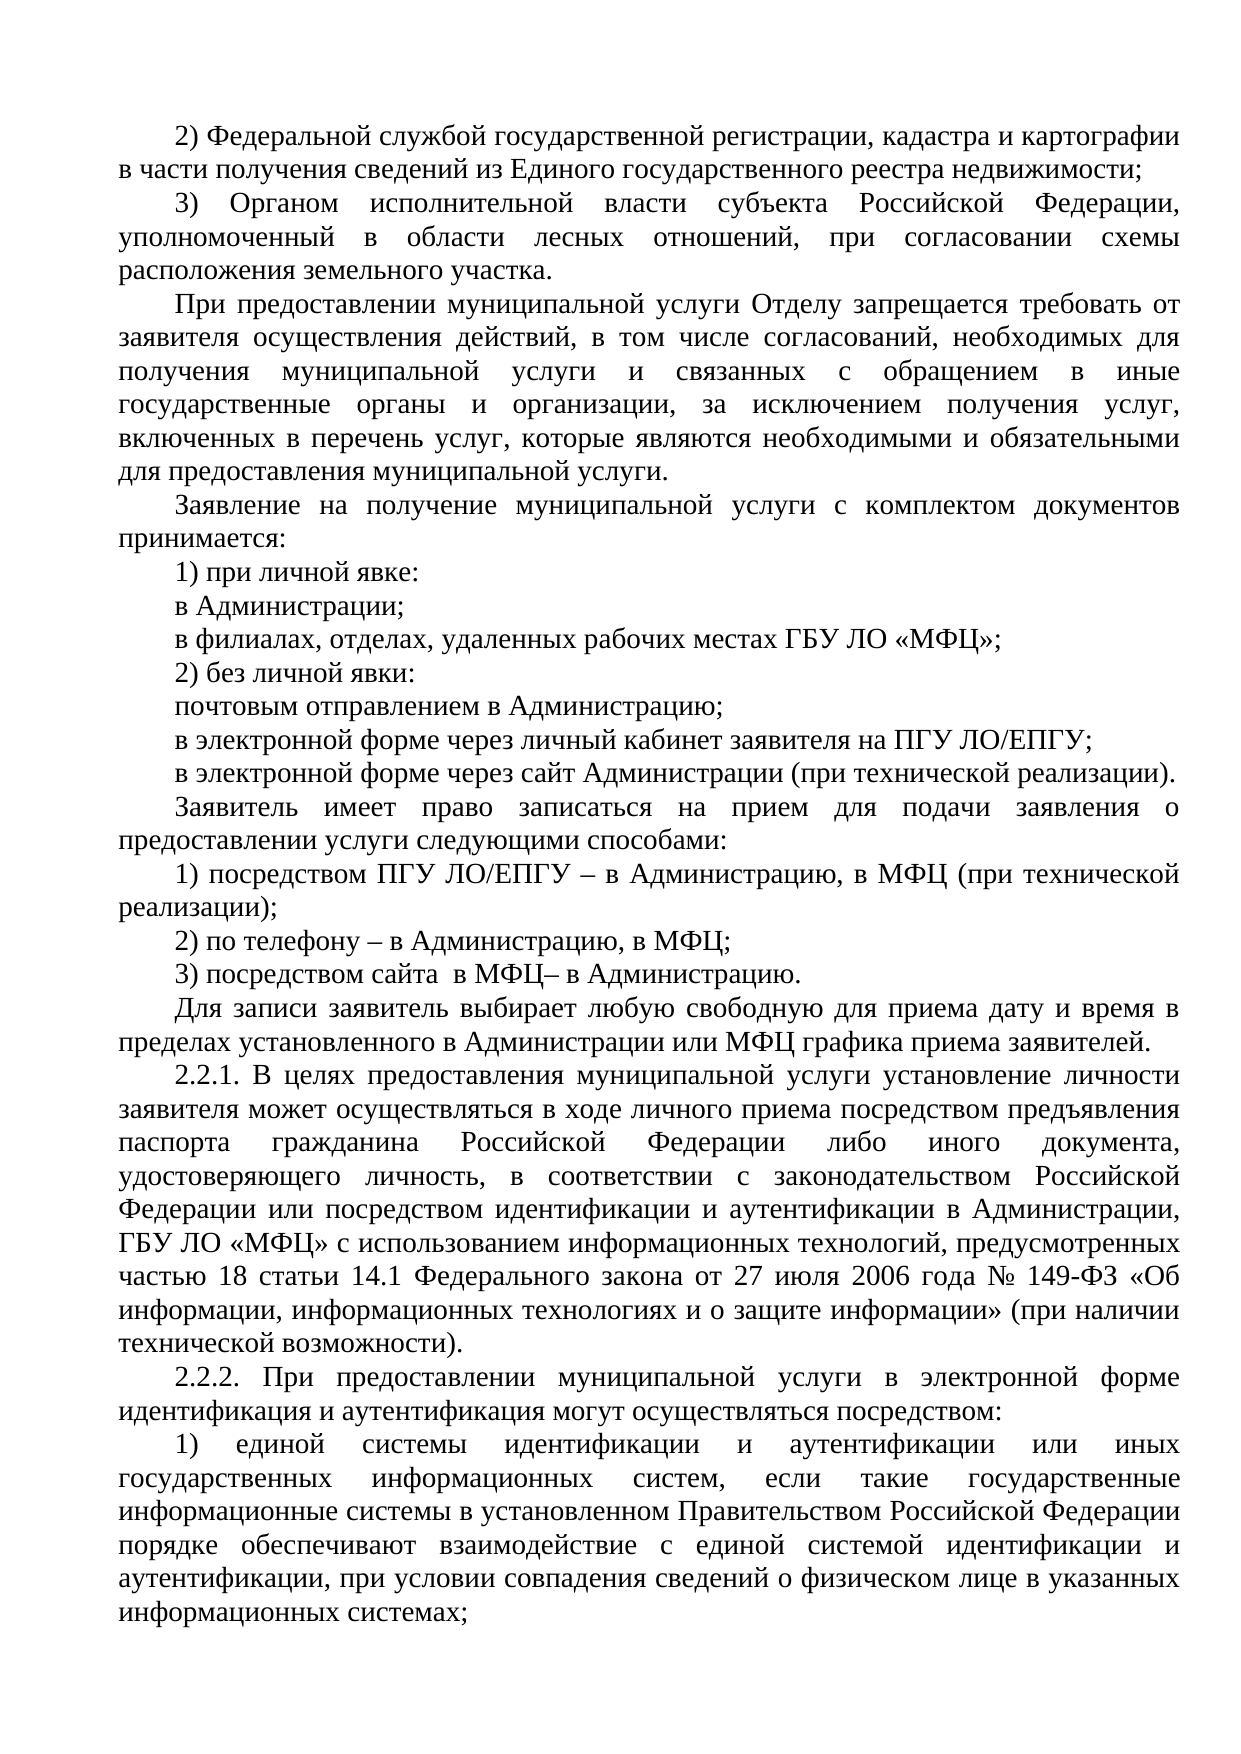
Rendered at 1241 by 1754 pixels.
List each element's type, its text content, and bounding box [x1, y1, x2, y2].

text в филиалах, отделах, удаленных рабочих местах ГБУ ЛО «МФЦ»; [118, 621, 1181, 655]
text При предоставлении муниципальной услуги Отделу запрещается требовать от заявителя осуществления действий, в том числе согласований, необходимых для получения муниципальной услуги и связанных с обращением в иные государственные органы и организации, за исключением получения услуг, включенных в перечень услуг, которые являются необходимыми и обязательными для предоставления муниципальной услуги. [118, 286, 1181, 487]
text 2.2.2. При предоставлении муниципальной услуги в электронной форме идентификация и аутентификация могут осуществляться посредством: [118, 1359, 1181, 1426]
text 2) Федеральной службой государственной регистрации, кадастра и картографии в части получения сведений из Единого государственного реестра недвижимости; [118, 118, 1181, 185]
text 2) по телефону – в Администрацию, в МФЦ; [118, 923, 1181, 957]
text 3) посредством сайта в МФЦ– в Администрацию. [118, 957, 1181, 990]
text почтовым отправлением в Администрацию; [118, 688, 1181, 722]
text 3) Органом исполнительной власти субъекта Российской Федерации, уполномоченный в области лесных отношений, при согласовании схемы расположения земельного участка. [118, 185, 1181, 286]
text 2.2.1. В целях предоставления муниципальной услуги установление личности заявителя может осуществляться в ходе личного приема посредством предъявления паспорта гражданина Российской Федерации либо иного документа, удостоверяющего личность, в соответствии с законодательством Российской Федерации или посредством идентификации и аутентификации в Администрации, ГБУ ЛО «МФЦ» с использованием информационных технологий, предусмотренных частью 18 статьи 14.1 Федерального закона от 27 июля 2006 года № 149-ФЗ «Об информации, информационных технологиях и о защите информации» (при наличии технической возможности). [118, 1057, 1181, 1359]
text 1) при личной явке: [118, 554, 1181, 588]
text 2) без личной явки: [118, 655, 1181, 688]
text в электронной форме через личный кабинет заявителя на ПГУ ЛО/ЕПГУ; [118, 722, 1181, 755]
text Заявитель имеет право записаться на прием для подачи заявления о предоставлении услуги следующими способами: [118, 789, 1181, 856]
text в электронной форме через сайт Администрации (при технической реализации). [118, 755, 1181, 789]
text 1) посредством ПГУ ЛО/ЕПГУ – в Администрацию, в МФЦ (при технической реализации); [118, 856, 1181, 923]
text Для записи заявитель выбирает любую свободную для приема дату и время в пределах установленного в Администрации или МФЦ графика приема заявителей. [118, 990, 1181, 1057]
text в Администрации; [118, 588, 1181, 621]
text Заявление на получение муниципальной услуги с комплектом документов принимается: [118, 487, 1181, 554]
text 1) единой системы идентификации и аутентификации или иных государственных информационных систем, если такие государственные информационные системы в установленном Правительством Российской Федерации порядке обеспечивают взаимодействие с единой системой идентификации и аутентификации, при условии совпадения сведений о физическом лице в указанных информационных системах; [118, 1426, 1181, 1627]
